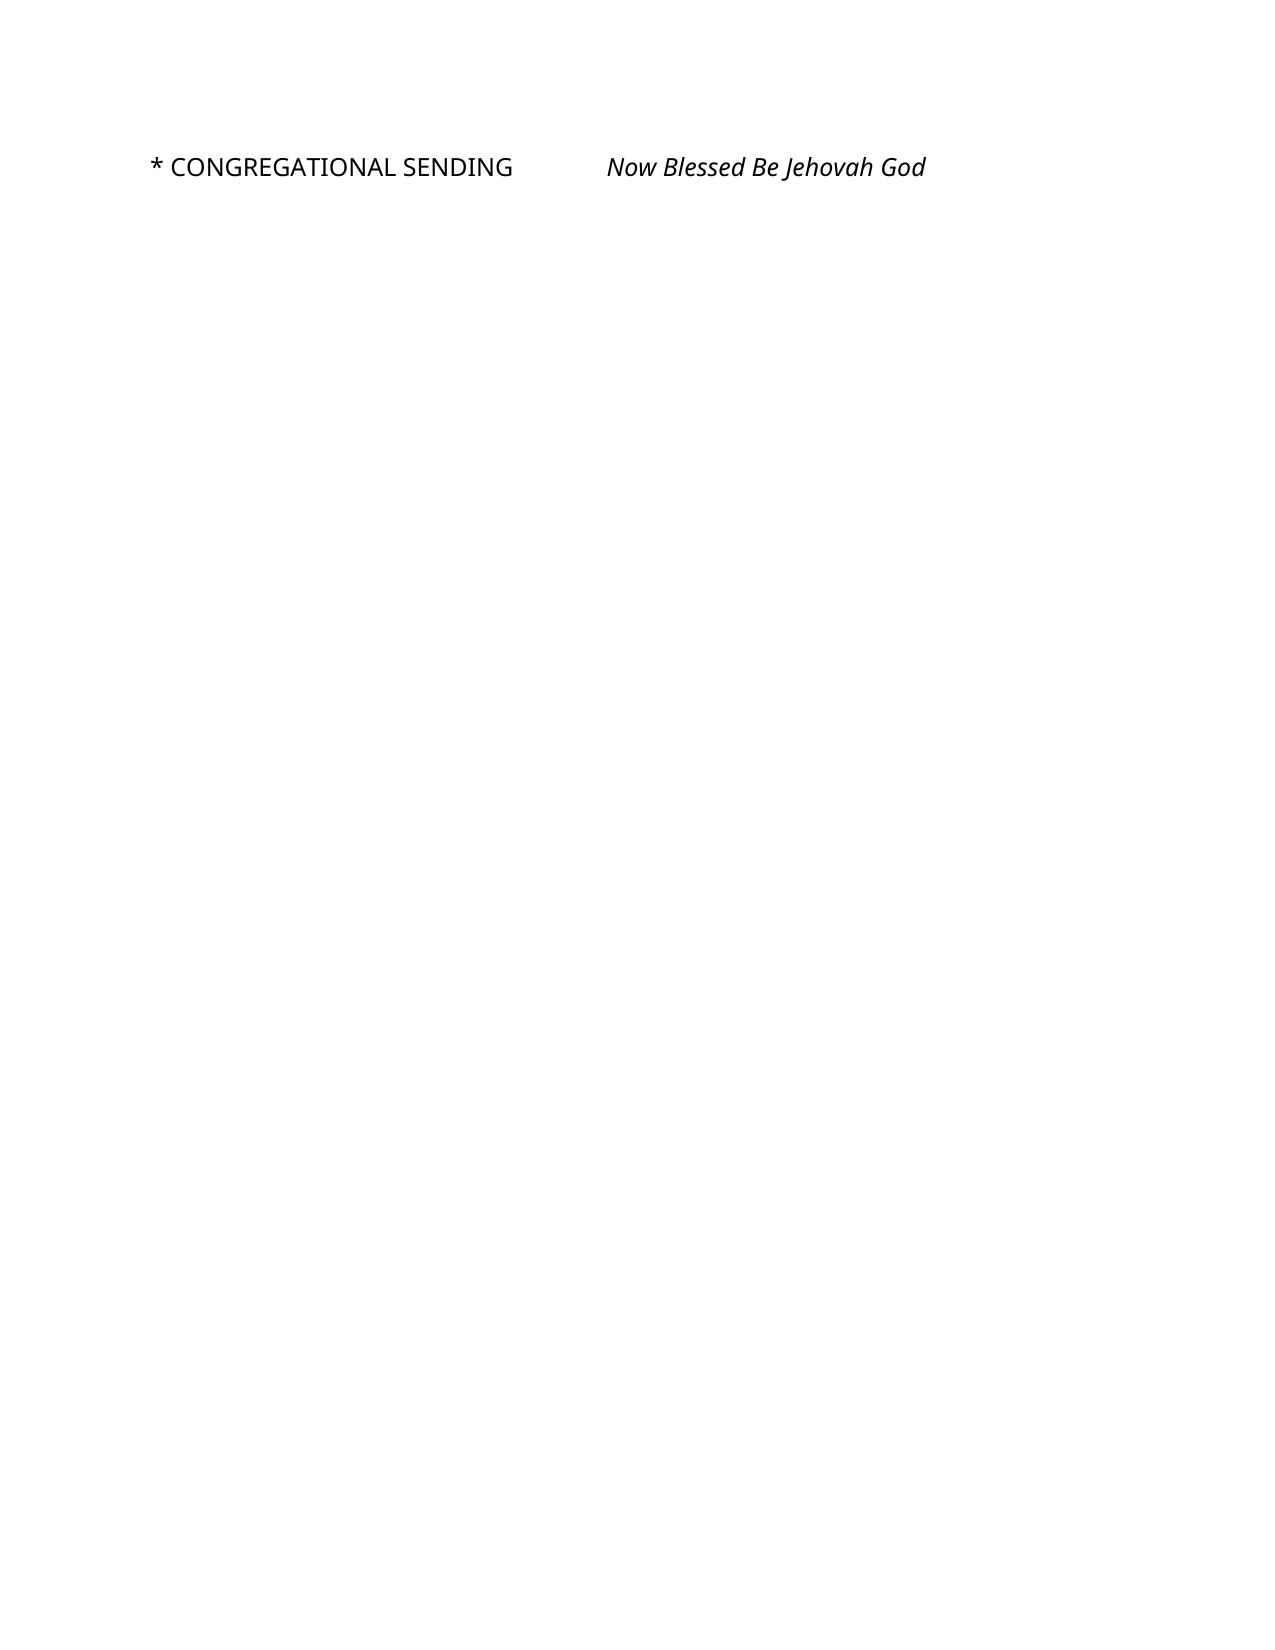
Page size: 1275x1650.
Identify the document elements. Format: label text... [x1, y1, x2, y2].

text * CONGREGATIONAL SENDING Now Blessed Be Jehovah God [150, 150, 1125, 184]
